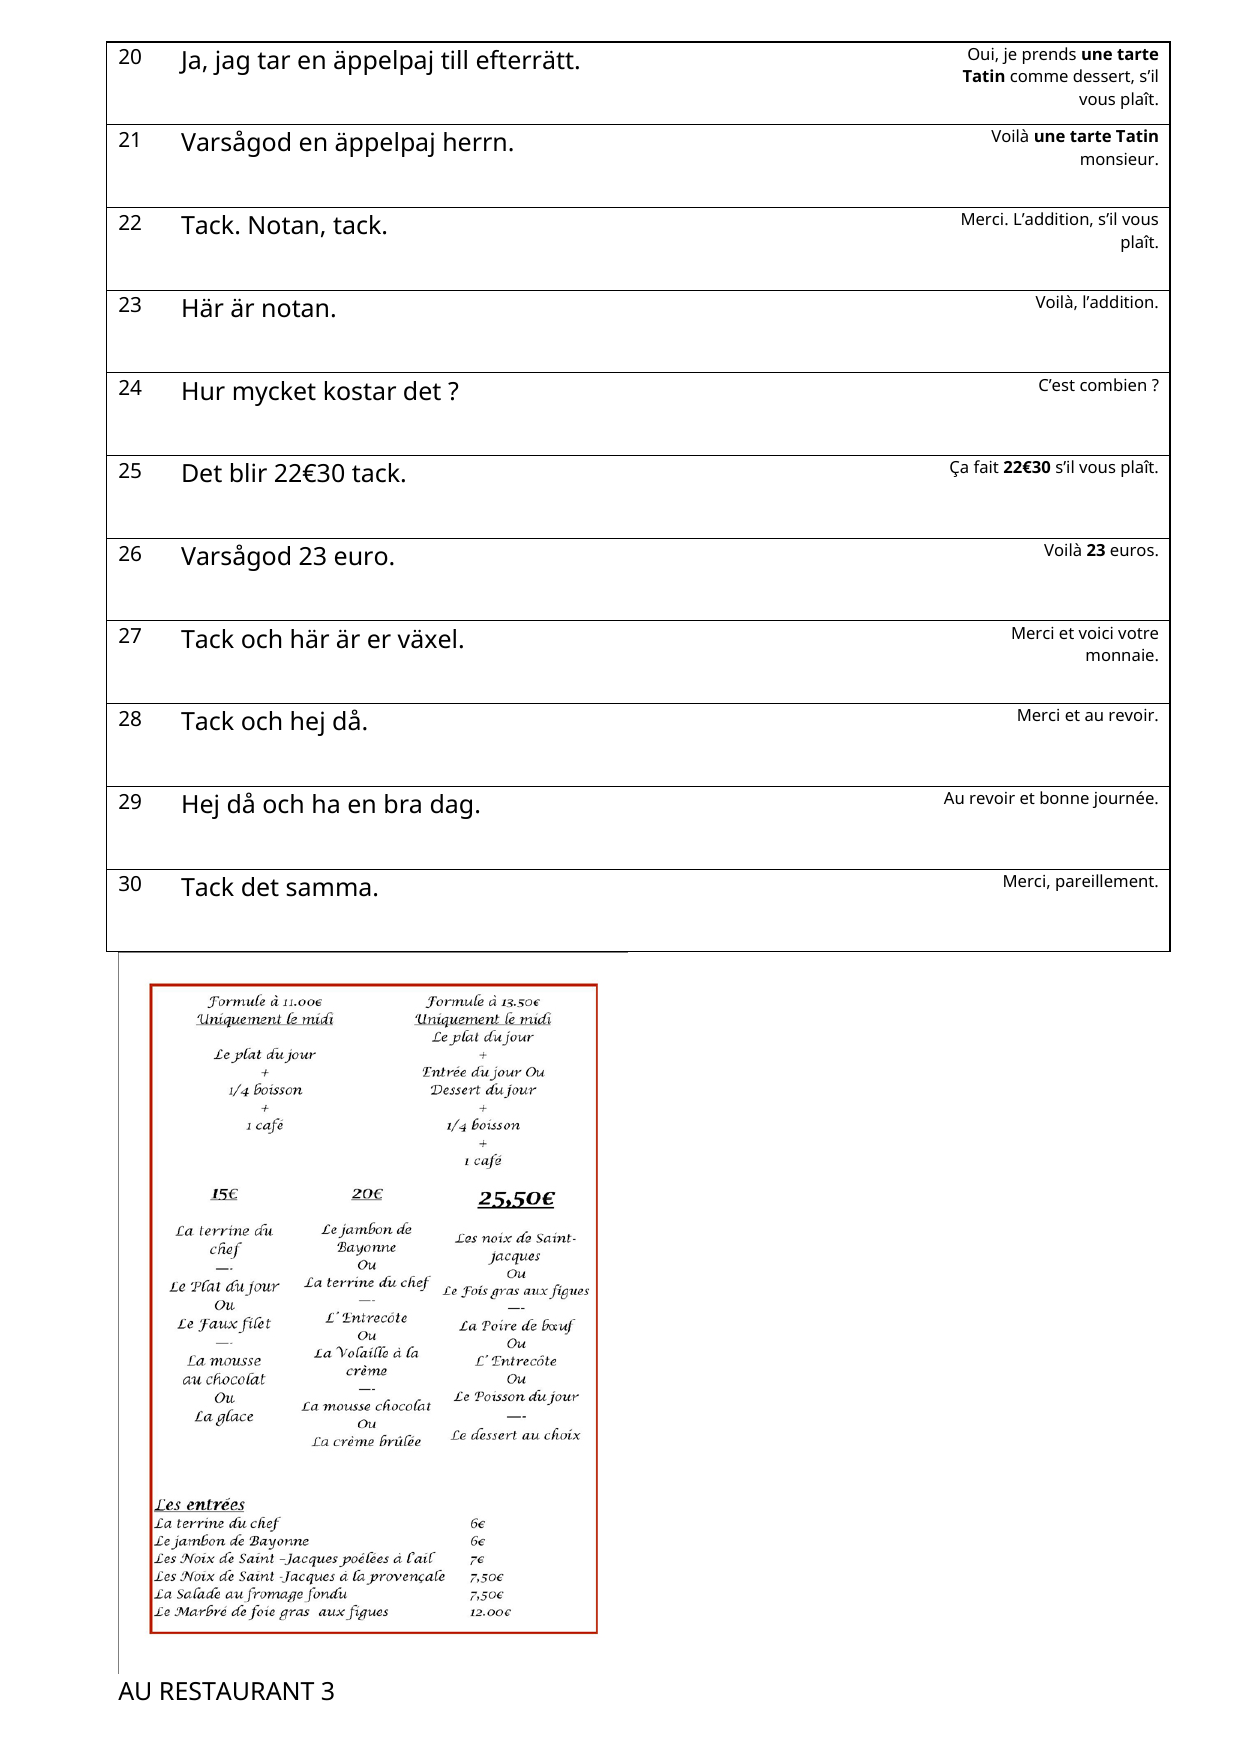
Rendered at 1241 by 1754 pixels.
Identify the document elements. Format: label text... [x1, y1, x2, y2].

table_cell Här är notan. [170, 291, 925, 372]
table_cell Varsågod 23 euro. [170, 539, 925, 620]
table_cell Voilà une tarte Tatin monsieur. [925, 125, 1169, 207]
table_cell Det blir 22€30 tack. [170, 456, 925, 538]
table_cell Merci, pareillement. [925, 870, 1169, 951]
table_cell [107, 125, 169, 207]
table_cell [107, 291, 169, 372]
table_cell Merci. L’addition, s’il vous plaît. [925, 208, 1169, 289]
table_cell Tack det samma. [170, 870, 925, 951]
table_cell Voilà 23 euros. [925, 539, 1169, 620]
table_cell Tack och här är er växel. [170, 621, 925, 703]
table_cell Ja, jag tar en äppelpaj till efterrätt. [170, 43, 925, 124]
table_cell Voilà, l’addition. [925, 291, 1169, 372]
table_cell [107, 456, 169, 538]
table_cell Varsågod en äppelpaj herrn. [170, 125, 925, 207]
table_cell Au revoir et bonne journée. [925, 787, 1169, 868]
text AU RESTAURANT 3 [118, 1673, 1199, 1707]
table_cell [107, 43, 169, 124]
table_cell [107, 208, 169, 289]
table_cell Tack och hej då. [170, 704, 925, 786]
table_cell [107, 539, 169, 620]
picture [118, 952, 628, 1674]
table_cell [107, 704, 169, 786]
table_cell [107, 621, 169, 703]
table_cell Tack. Notan, tack. [170, 208, 925, 289]
table_cell Merci et voici votre monnaie. [925, 621, 1169, 703]
table_cell Hej då och ha en bra dag. [170, 787, 925, 868]
table_cell Hur mycket kostar det ? [170, 373, 925, 455]
table_cell Ça fait 22€30 s’il vous plaît. [925, 456, 1169, 538]
table_cell Oui, je prends une tarte Tatin comme dessert, s’il vous plaît. [925, 43, 1169, 124]
table_cell [107, 870, 169, 951]
table_cell [107, 373, 169, 455]
table_cell [107, 787, 169, 868]
table_cell C’est combien ? [925, 373, 1169, 455]
table_cell Merci et au revoir. [925, 704, 1169, 786]
